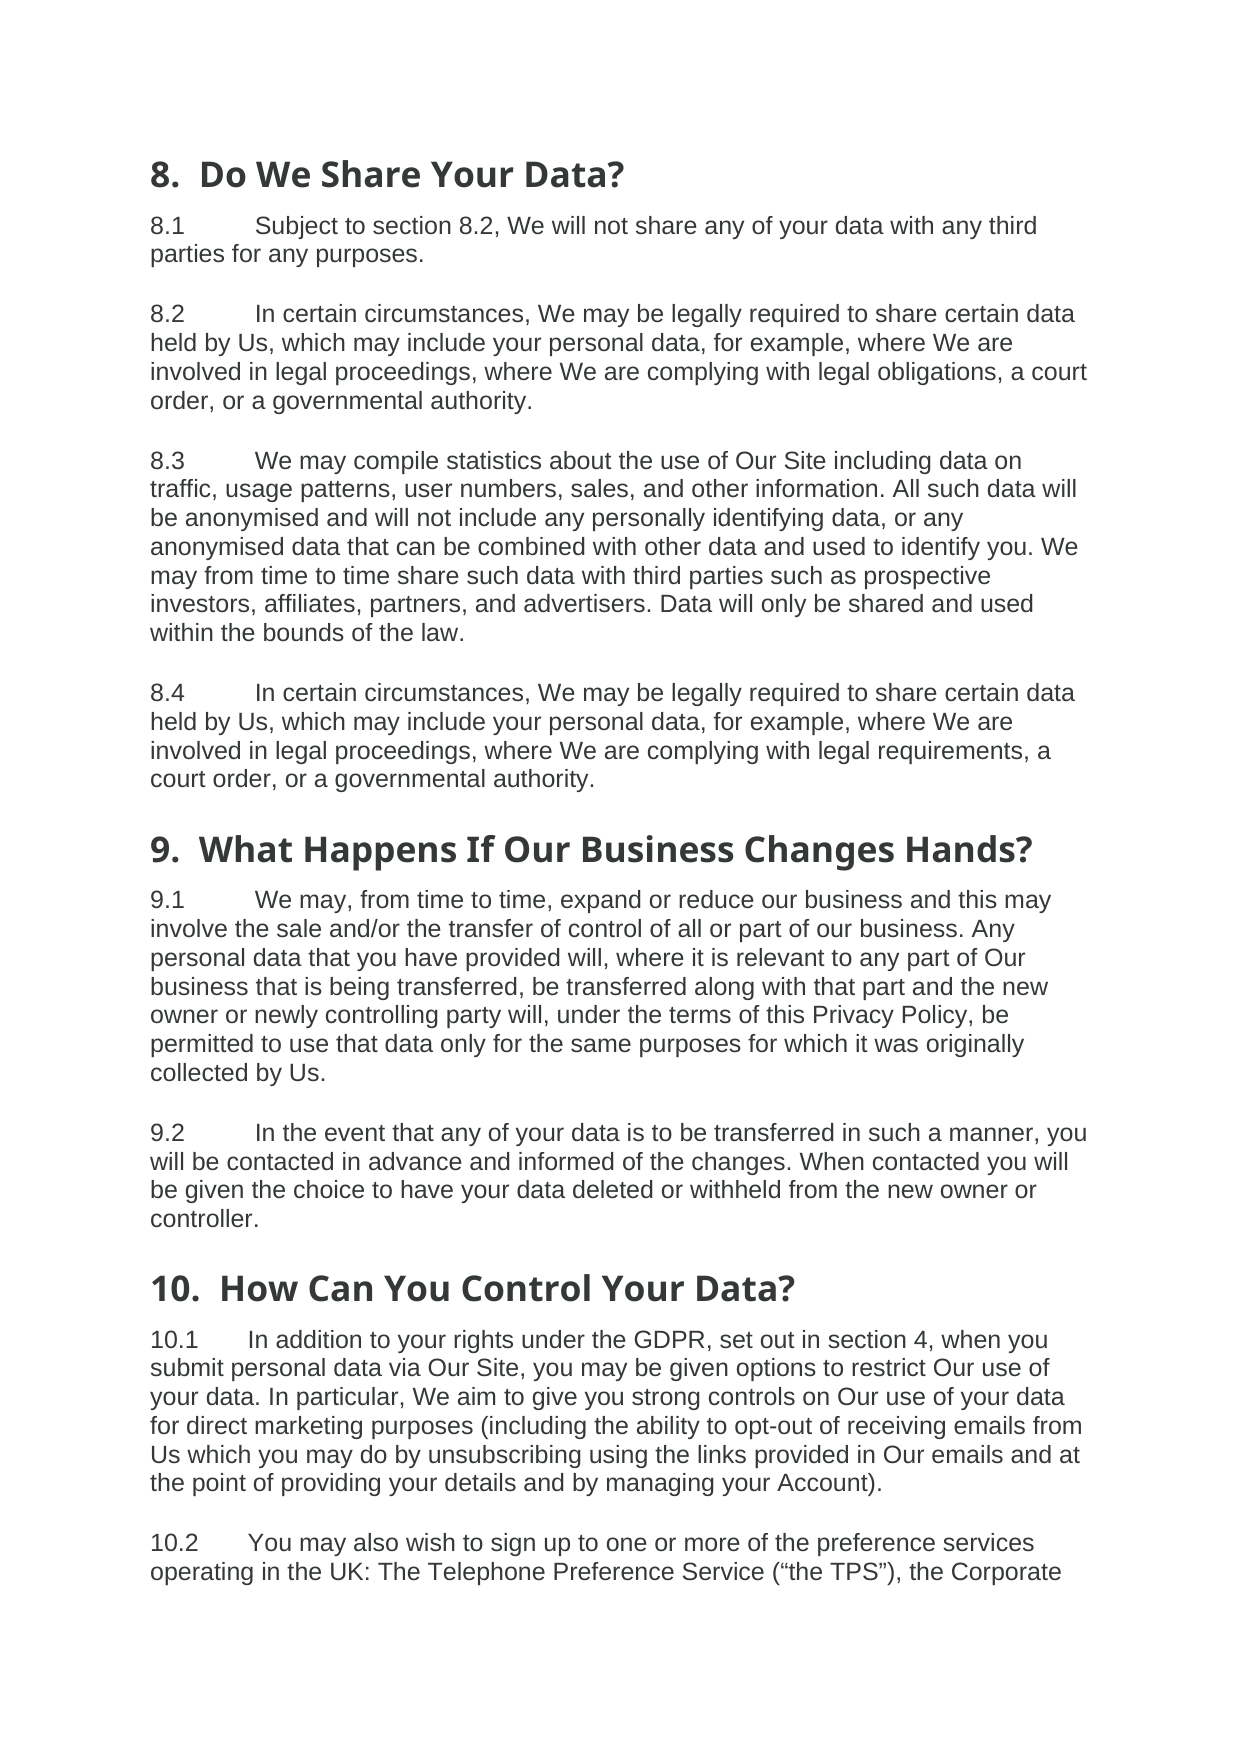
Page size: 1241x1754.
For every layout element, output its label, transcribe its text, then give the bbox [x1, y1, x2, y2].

text 8.3 We may compile statistics about the use of Our Site including data on traffic, usage patterns, user numbers, sales, and other information. All such data will be anonymised and will not include any personally identifying data, or any anonymised data that can be combined with other data and used to identify you. We may from time to time share such data with third parties such as prospective investors, affiliates, partners, and advertisers. Data will only be shared and used within the bounds of the law. [150, 446, 1090, 647]
text 8.1 Subject to section 8.2, We will not share any of your data with any third parties for any purposes. [150, 211, 1090, 268]
text 8.4 In certain circumstances, We may be legally required to share certain data held by Us, which may include your personal data, for example, where We are involved in legal proceedings, where We are complying with legal requirements, a court order, or a governmental authority. [150, 678, 1090, 793]
text 10.1 In addition to your rights under the GDPR, set out in section 4, when you submit personal data via Our Site, you may be given options to restrict Our use of your data. In particular, We aim to give you strong controls on Our use of your data for direct marketing purposes (including the ability to opt-out of receiving emails from Us which you may do by unsubscribing using the links provided in Our emails and at the point of providing your details and by managing your Account). [150, 1325, 1090, 1497]
text 9.1 We may, from time to time, expand or reduce our business and this may involve the sale and/or the transfer of control of all or part of our business. Any personal data that you have provided will, where it is relevant to any part of Our business that is being transferred, be transferred along with that part and the new owner or newly controlling party will, under the terms of this Privacy Policy, be permitted to use that data only for the same purposes for which it was originally collected by Us. [150, 885, 1090, 1086]
text 9. What Happens If Our Business Changes Hands? [150, 824, 1090, 873]
text 8. Do We Share Your Data? [150, 150, 1090, 198]
text 9.2 In the event that any of your data is to be transferred in such a manner, you will be contacted in advance and informed of the changes. When contacted you will be given the choice to have your data deleted or withheld from the new owner or controller. [150, 1118, 1090, 1233]
text 8.2 In certain circumstances, We may be legally required to share certain data held by Us, which may include your personal data, for example, where We are involved in legal proceedings, where We are complying with legal obligations, a court order, or a governmental authority. [150, 299, 1090, 414]
text 10. How Can You Control Your Data? [150, 1264, 1090, 1312]
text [150, 1528, 1090, 1586]
